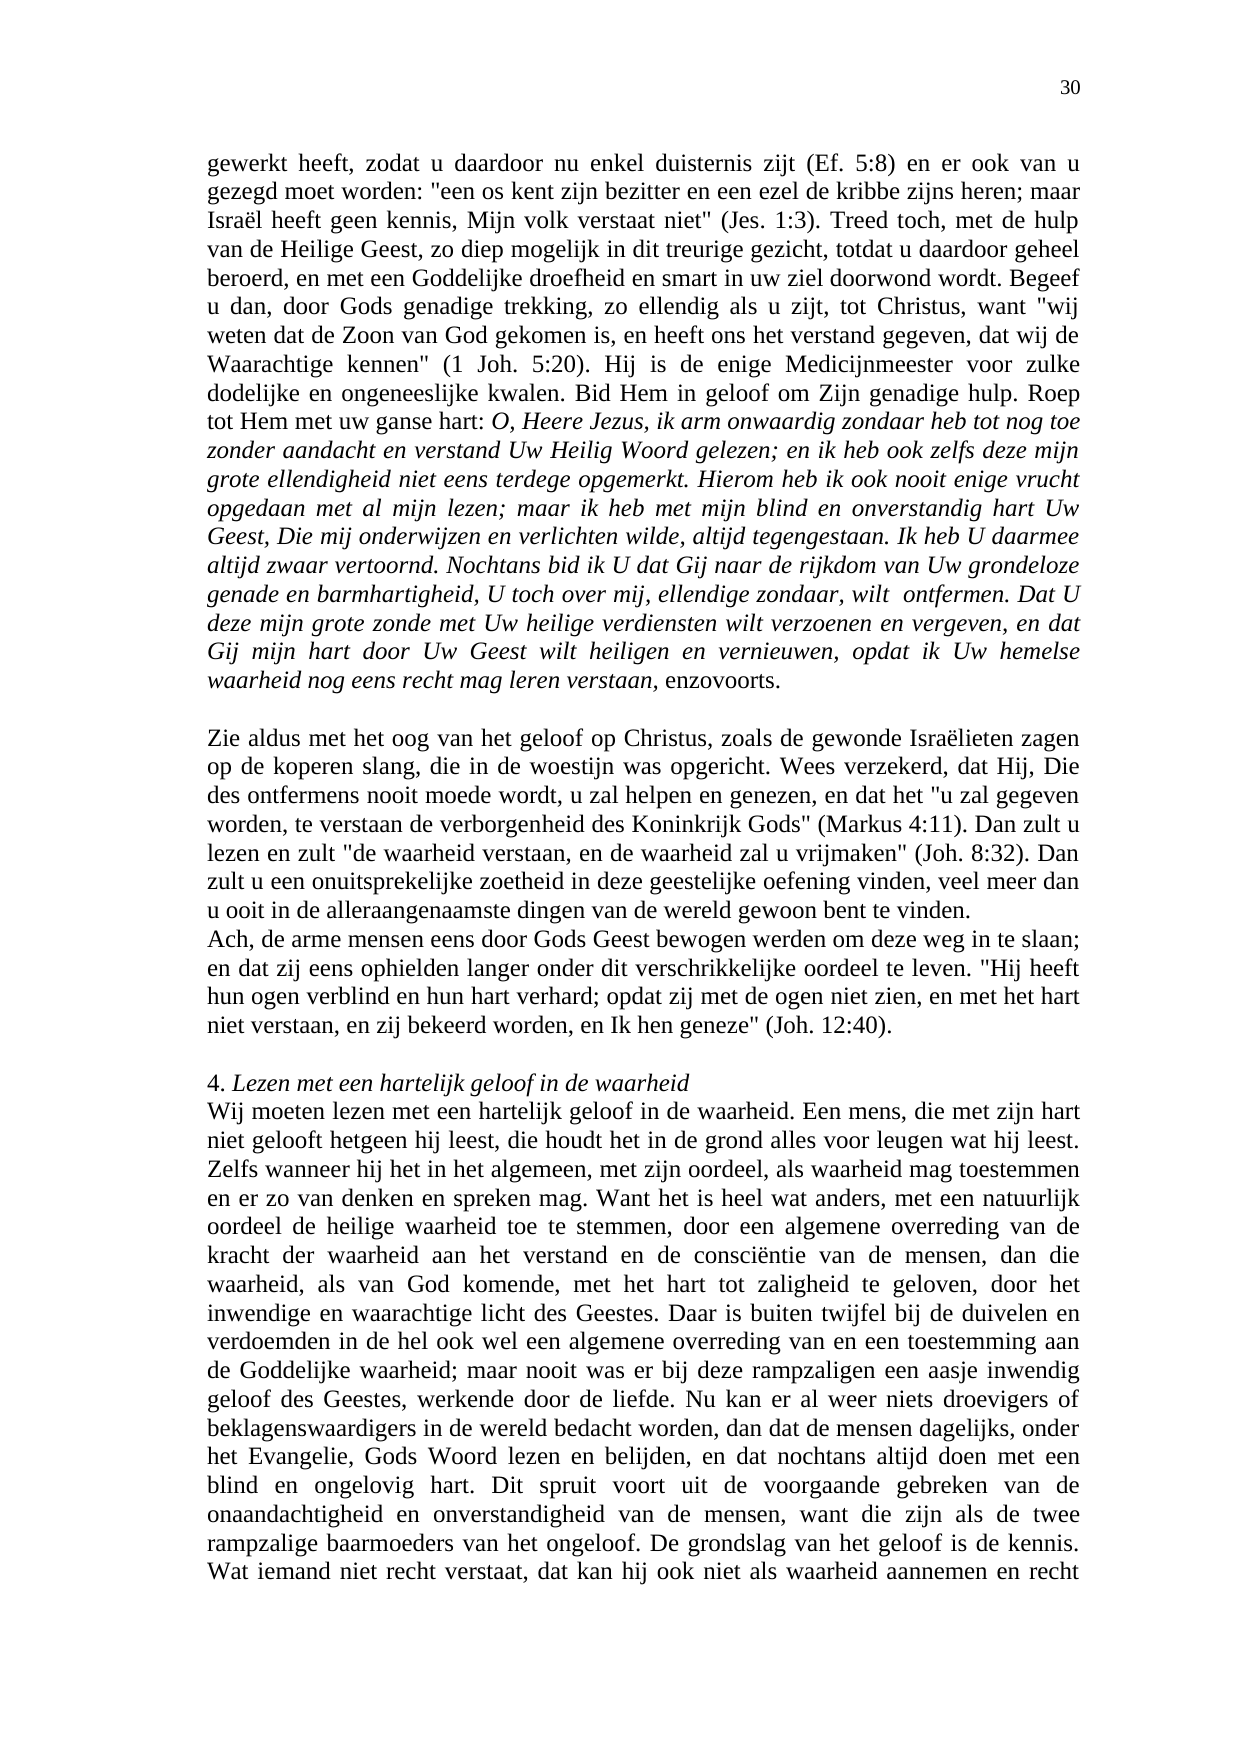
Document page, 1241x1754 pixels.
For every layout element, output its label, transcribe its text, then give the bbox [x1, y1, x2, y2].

text Ach, de arme mensen eens door Gods Geest bewogen werden om deze weg in te slaan; en dat zij eens ophielden langer onder dit verschrikkelijke oordeel te leven. "Hij heeft hun ogen verblind en hun hart verhard; opdat zij met de ogen niet zien, en met het hart niet verstaan, en zij bekeerd worden, en Ik hen geneze" (Joh. 12:40). [207, 924, 1081, 1039]
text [207, 1096, 1081, 1585]
text Zie aldus met het oog van het geloof op Christus, zoals de gewonde Israëlieten zagen op de koperen slang, die in de woestijn was opgericht. Wees verzekerd, dat Hij, Die des ontfermens nooit moede wordt, u zal helpen en genezen, en dat het "u zal gegeven worden, te verstaan de verborgenheid des Koninkrijk Gods" (Markus 4:11). Dan zult u lezen en zult "de waarheid verstaan, en de waarheid zal u vrijmaken" (Joh. 8:32). Dan zult u een onuitsprekelijke zoetheid in deze geestelijke oefening vinden, veel meer dan u ooit in de alleraangenaamste dingen van de wereld gewoon bent te vinden. [207, 723, 1081, 924]
text 4. Lezen met een hartelijk geloof in de waarheid [207, 1068, 1081, 1096]
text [207, 148, 1081, 694]
